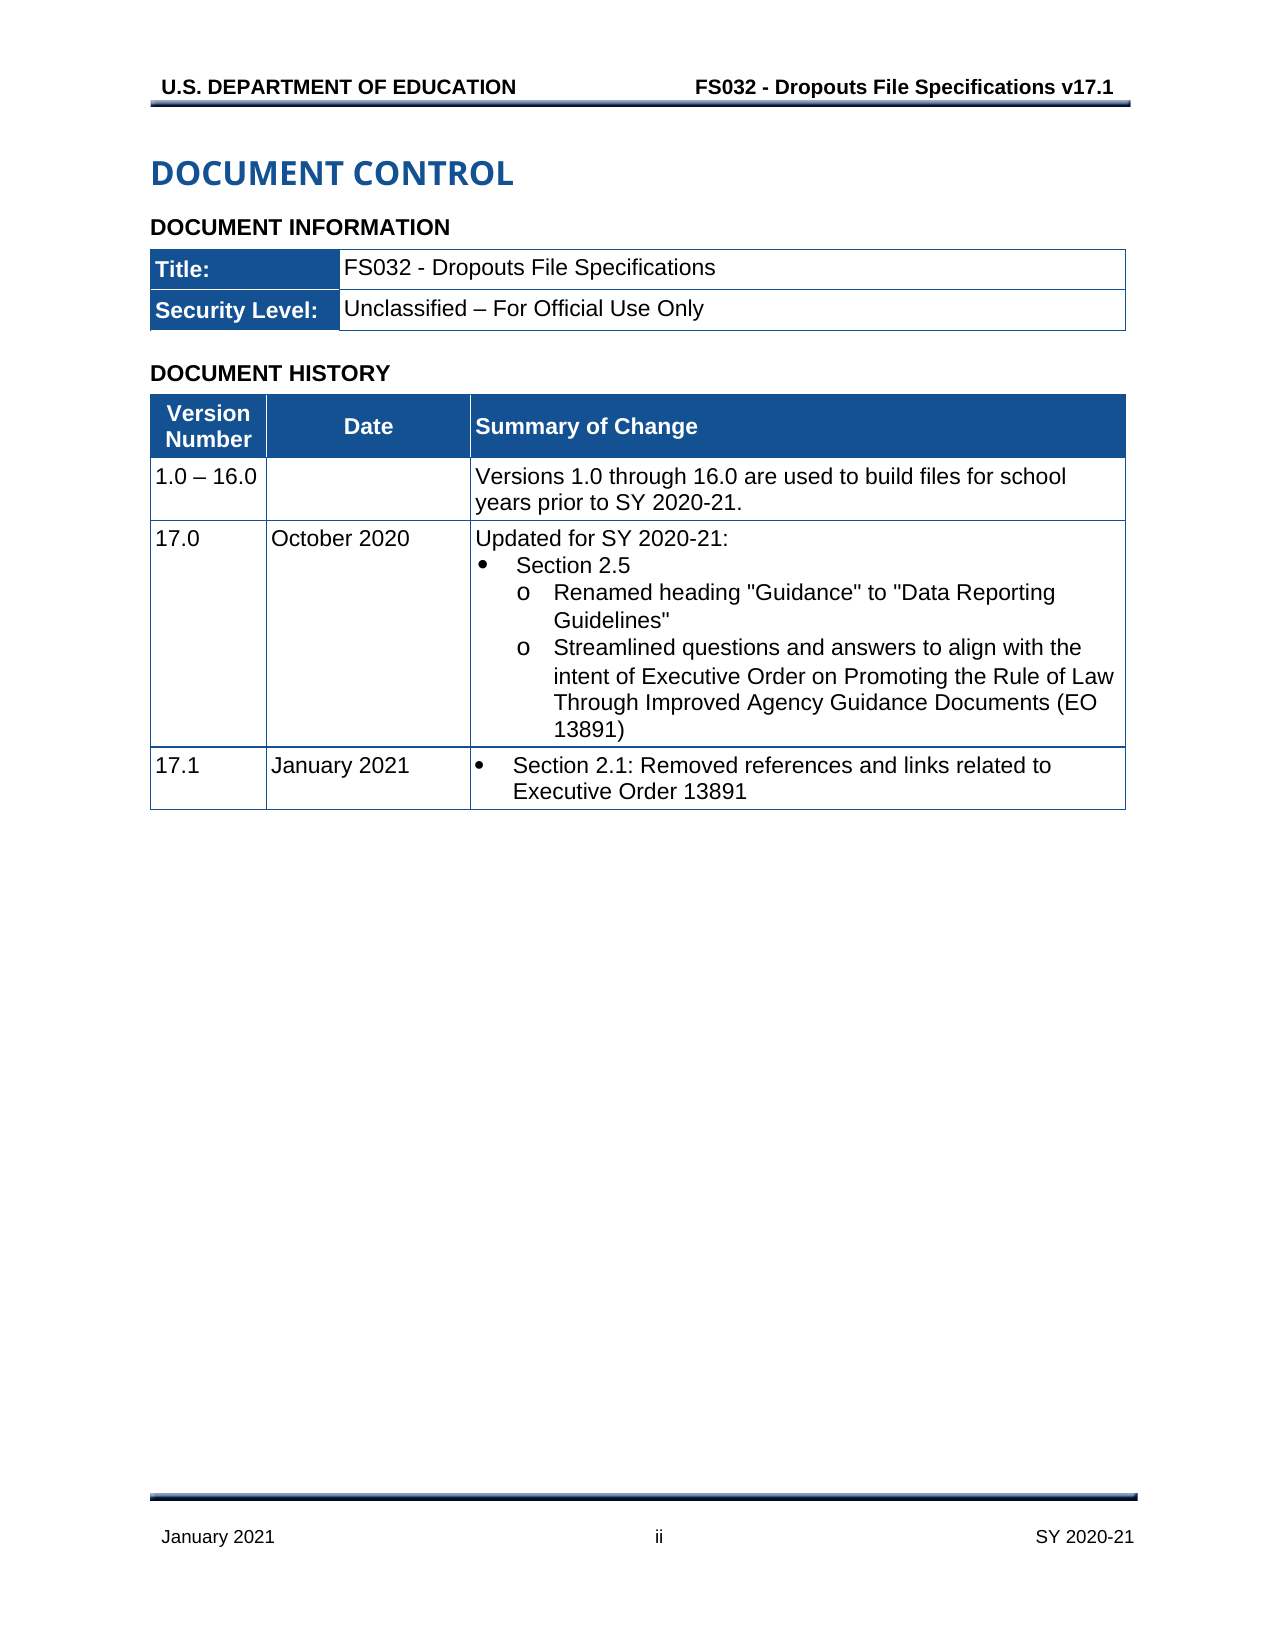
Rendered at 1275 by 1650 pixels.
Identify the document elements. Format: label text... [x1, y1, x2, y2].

table_cell 17.0 [151, 521, 266, 746]
table_cell 17.1 [151, 748, 266, 809]
table_header Summary of Change [471, 395, 1125, 457]
table_header FS032 - Dropouts File Specifications [340, 250, 1125, 289]
picture [150, 1493, 1138, 1501]
table_cell [267, 458, 470, 520]
table_cell Updated for SY 2020-21: Section 2.5 Renamed heading "Guidance" to "Data Reporting Guidelines" Streamlined questions and answers to align with the intent of Executive Order on Promoting the Rule of Law Through Improved Agency Guidance Documents (EO 13891) [471, 521, 1125, 746]
table_cell 1.0 – 16.0 [151, 458, 266, 520]
table_cell Security Level: [151, 290, 339, 330]
picture [150, 98, 1138, 107]
table_cell January 2021 [267, 748, 470, 809]
table_header Title: [151, 250, 339, 289]
table_cell Section 2.1: Removed references and links related to Executive Order 13891 [471, 748, 1125, 809]
text DOCUMENT CONTROL [150, 150, 1125, 195]
text DOCUMENT INFORMATION [150, 214, 1125, 241]
table_cell October 2020 [267, 521, 470, 746]
table_header Date [267, 395, 470, 457]
text DOCUMENT HISTORY [150, 360, 1125, 386]
table_cell Unclassified – For Official Use Only [340, 290, 1125, 330]
table_header Version Number [151, 395, 266, 457]
table_cell Versions 1.0 through 16.0 are used to build files for school years prior to SY 2020-21. [471, 458, 1125, 520]
